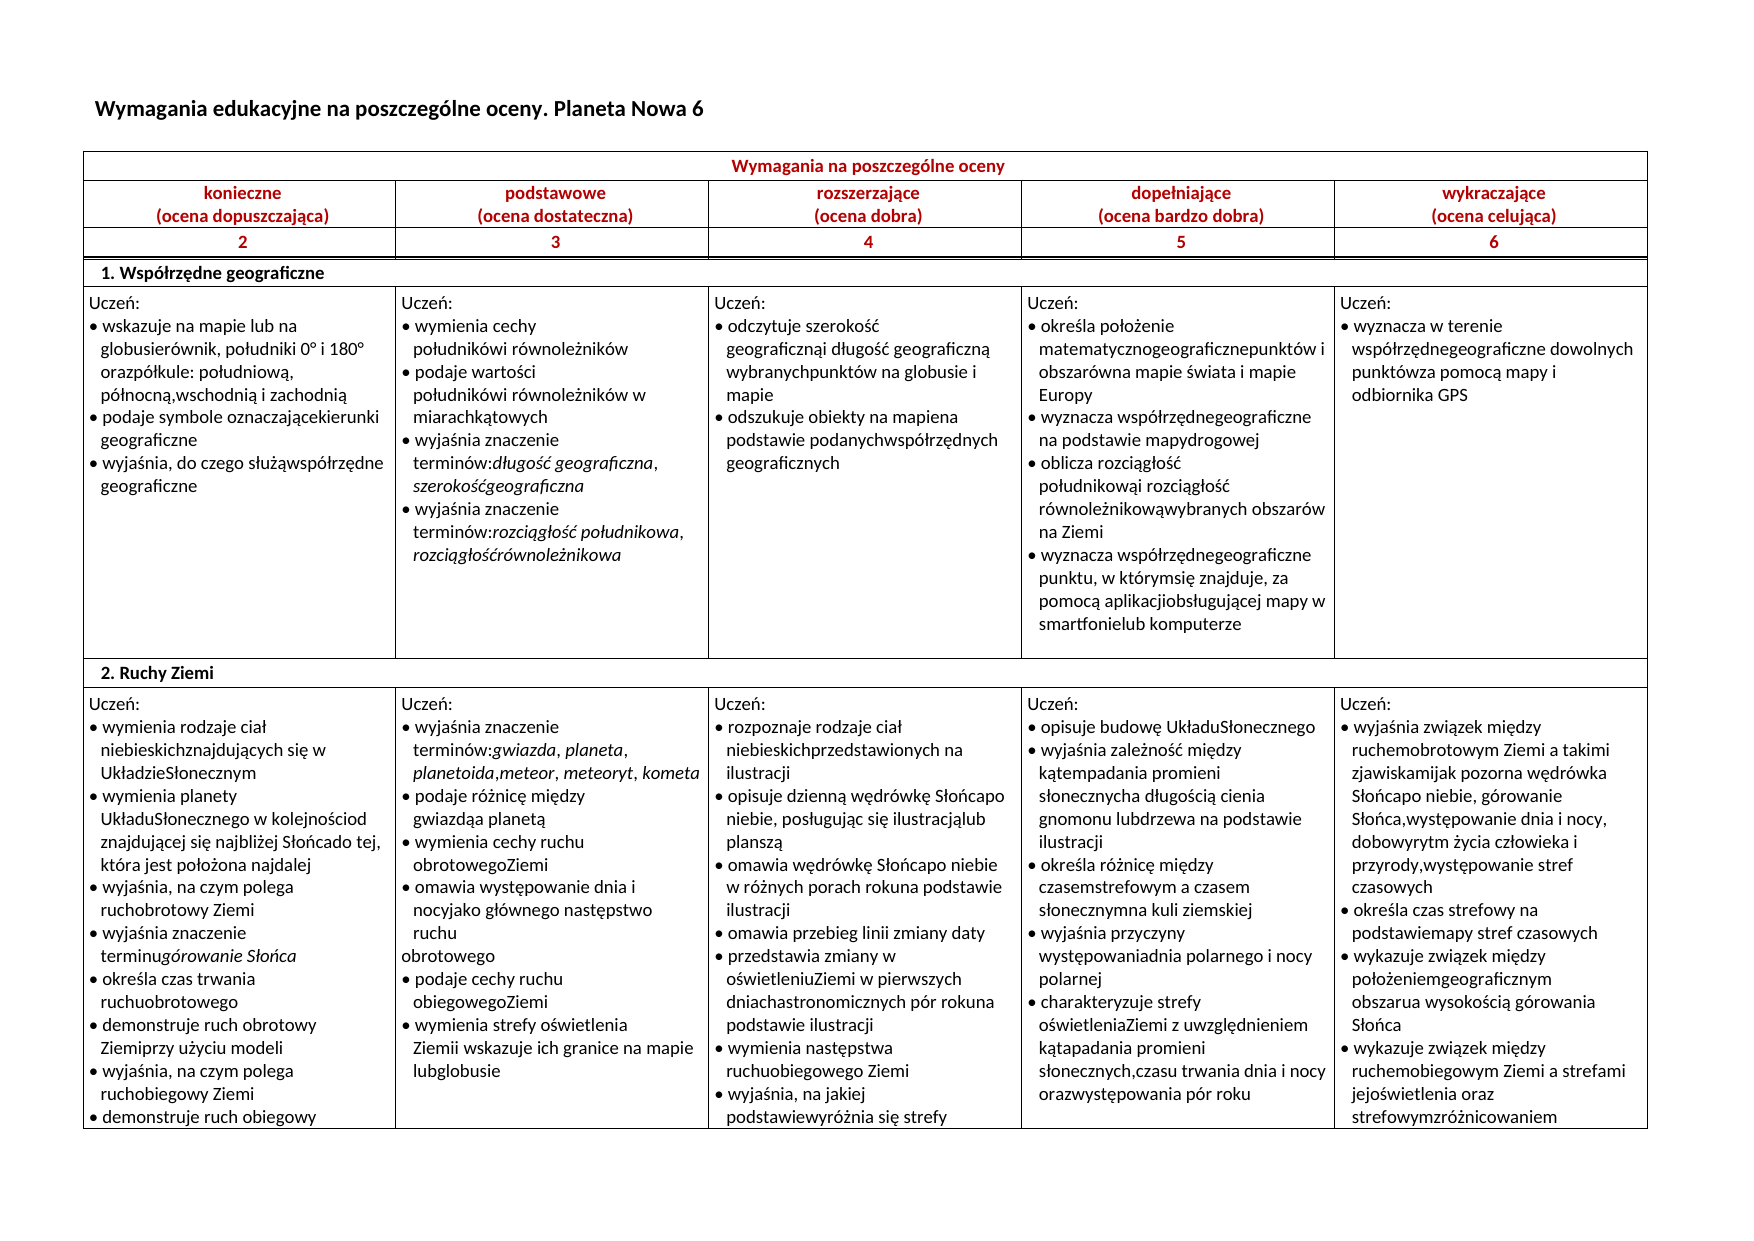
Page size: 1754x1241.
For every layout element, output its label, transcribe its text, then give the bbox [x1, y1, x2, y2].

table_cell konieczne (ocena dopuszczająca) [84, 181, 395, 227]
table_cell 6 [1335, 228, 1647, 256]
table_cell 5 [1022, 228, 1334, 256]
table_cell Uczeń: • wyznacza w terenie współrzędnegeograficzne dowolnych punktówza pomocą mapy i odbiornika GPS [1335, 287, 1647, 658]
table_cell 3 [396, 228, 708, 256]
table_cell 2. Ruchy Ziemi [84, 659, 1647, 687]
table_cell wykraczające (ocena celująca) [1335, 181, 1647, 227]
table_cell Uczeń: • określa położenie matematycznogeograficznepunktów i obszarówna mapie świata i mapie Europy • wyznacza współrzędnegeograficzne na podstawie mapydrogowej • oblicza rozciągłość południkowąi rozciągłość równoleżnikowąwybranych obszarów na Ziemi • wyznacza współrzędnegeograficzne punktu, w którymsię znajduje, za pomocą aplikacjiobsługującej mapy w smartfonielub komputerze [1022, 287, 1334, 658]
table_cell dopełniające (ocena bardzo dobra) [1022, 181, 1334, 227]
table_cell Uczeń: • wskazuje na mapie lub na globusierównik, południki 0° i 180° orazpółkule: południową, północną,wschodnią i zachodnią • podaje symbole oznaczającekierunki geograficzne • wyjaśnia, do czego służąwspółrzędne geograficzne [84, 287, 395, 658]
text Wymagania edukacyjne na poszczególne oceny. Planeta Nowa 6 [94, 94, 1665, 122]
table_cell Uczeń: • wymienia cechy południkówi równoleżników • podaje wartości południkówi równoleżników w miarachkątowych • wyjaśnia znaczenie terminów:długość geograficzna, szerokośćgeograficzna • wyjaśnia znaczenie terminów:rozciągłość południkowa, rozciągłośćrównoleżnikowa [396, 287, 708, 658]
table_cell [709, 688, 1021, 1128]
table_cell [84, 688, 395, 1128]
table_cell rozszerzające (ocena dobra) [709, 181, 1021, 227]
table_cell Uczeń: • odczytuje szerokość geograficznąi długość geograficzną wybranychpunktów na globusie i mapie • odszukuje obiekty na mapiena podstawie podanychwspółrzędnych geograficznych [709, 287, 1021, 658]
table_cell 1. Współrzędne geograficzne [84, 260, 1647, 286]
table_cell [1335, 688, 1647, 1128]
table_cell 2 [84, 228, 395, 256]
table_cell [396, 688, 708, 1128]
table_cell 4 [709, 228, 1021, 256]
table_header Wymagania na poszczególne oceny [84, 152, 1647, 180]
table_cell podstawowe (ocena dostateczna) [396, 181, 708, 227]
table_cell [1022, 688, 1334, 1128]
